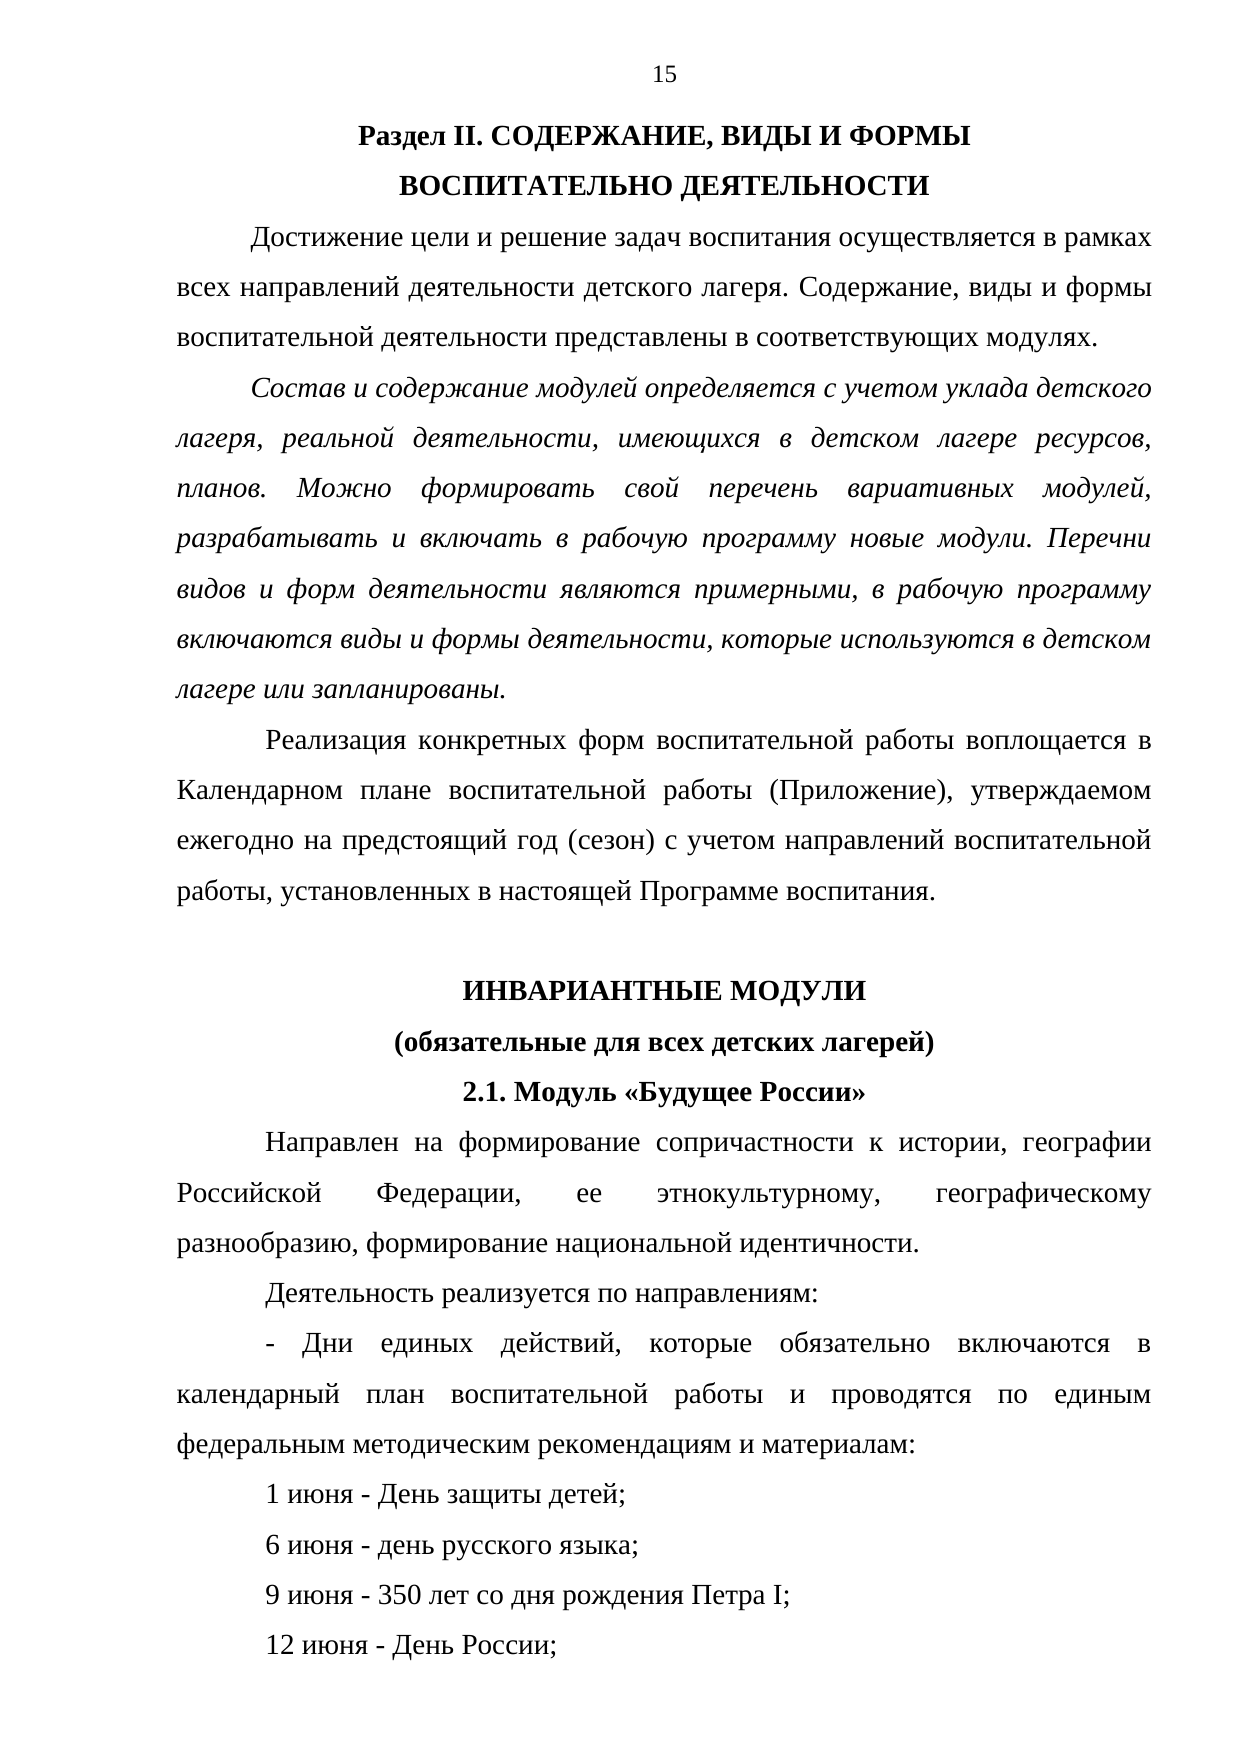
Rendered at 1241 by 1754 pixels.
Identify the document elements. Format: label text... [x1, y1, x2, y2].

text Достижение цели и решение задач воспитания осуществляется в рамках всех направлений деятельности детского лагеря. Содержание, виды и формы воспитательной деятельности представлены в соответствующих модулях. [176, 219, 1152, 353]
text Состав и содержание модулей определяется с учетом уклада детского лагеря, реальной деятельности, имеющихся в детском лагере ресурсов, планов. Можно формировать свой перечень вариативных модулей, разрабатывать и включать в рабочую программу новые модули. Перечни видов и форм деятельности являются примерными, в рабочую программу включаются виды и формы деятельности, которые используются в детском лагере или запланированы. [176, 370, 1152, 705]
text 1 июня - День защиты детей; [176, 1477, 1152, 1510]
subtitle Раздел II. СОДЕРЖАНИЕ, ВИДЫ И ФОРМЫ [176, 118, 1152, 152]
subtitle ВОСПИТАТЕЛЬНО ДЕЯТЕЛЬНОСТИ [176, 168, 1152, 202]
text 12 июня - День России; [176, 1627, 1152, 1661]
text 9 июня - 350 лет со дня рождения Петра I; [176, 1577, 1152, 1611]
text 6 июня - день русского языка; [176, 1527, 1152, 1560]
text 2.1. Модуль «Будущее России» [176, 1074, 1152, 1108]
text ИНВАРИАНТНЫЕ МОДУЛИ [176, 973, 1152, 1007]
text - Дни единых действий, которые обязательно включаются в календарный план воспитательной работы и проводятся по единым федеральным методическим рекомендациям и материалам: [176, 1326, 1152, 1460]
text Направлен на формирование сопричастности к истории, географии Российской Федерации, ее этнокультурному, географическому разнообразию, формирование национальной идентичности. [176, 1124, 1152, 1258]
text (обязательные для всех детских лагерей) [176, 1024, 1152, 1057]
text Деятельность реализуется по направлениям: [176, 1275, 1152, 1309]
text Реализация конкретных форм воспитательной работы воплощается в Календарном плане воспитательной работы (Приложение), утверждаемом ежегодно на предстоящий год (сезон) с учетом направлений воспитательной работы, установленных в настоящей Программе воспитания. [176, 722, 1152, 906]
